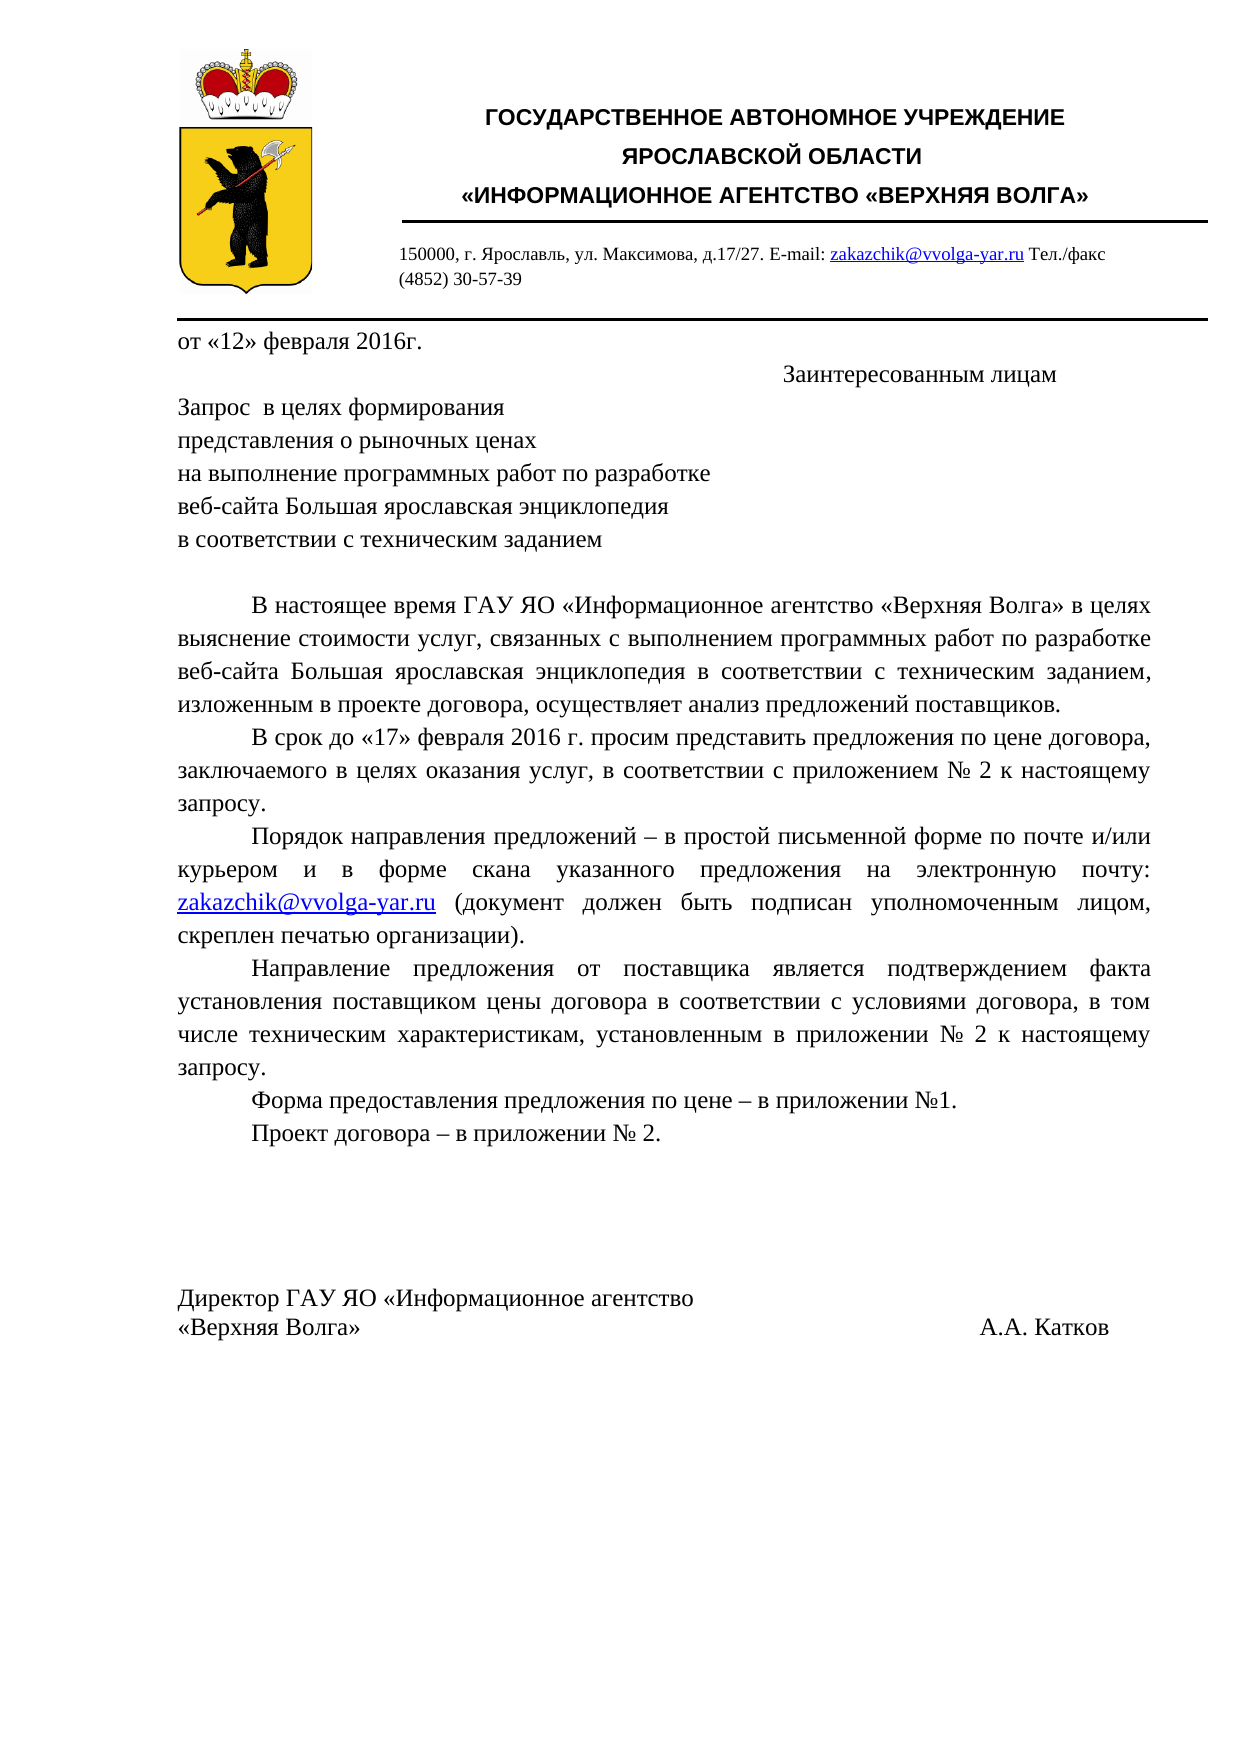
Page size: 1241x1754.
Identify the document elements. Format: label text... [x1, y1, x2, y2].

text в соответствии с техническим заданием [177, 524, 1152, 553]
text Проект договора – в приложении № 2. [177, 1118, 1152, 1147]
text В срок до «17» февраля 2016 г. просим представить предложения по цене договора, заключаемого в целях оказания услуг, в соответствии с приложением № 2 к настоящему запросу. [177, 722, 1152, 817]
text веб-сайта Большая ярославская энциклопедия [177, 491, 1152, 520]
text Директор ГАУ ЯО «Информационное агентство [177, 1283, 1152, 1312]
text от «12» февраля 2016г. [177, 326, 1152, 354]
text представления о рыночных ценах [177, 425, 1152, 454]
picture [179, 49, 313, 294]
text Порядок направления предложений – в простой письменной форме по почте и/или курьером и в форме скана указанного предложения на электронную почту: zakazchik@vvolga-yar.ru (документ должен быть подписан уполномоченным лицом, скреплен печатью организации). [177, 821, 1152, 949]
text 150000, г. Ярославль, ул. Максимова, д.17/27. E-mail: zakazchik@vvolga-yar.ru Тел./факс (4852) 30-57-39 [398, 243, 1152, 289]
text Направление предложения от поставщика является подтверждением факта установления поставщиком цены договора в соответствии с условиями договора, в том числе техническим характеристикам, установленным в приложении № 2 к настоящему запросу. [177, 953, 1152, 1081]
text Заинтересованным лицам [783, 359, 1152, 388]
text «Верхняя Волга» А.А. Катков [177, 1312, 1152, 1341]
text В настоящее время ГАУ ЯО «Информационное агентство «Верхняя Волга» в целях выяснение стоимости услуг, связанных с выполнением программных работ по разработке веб-сайта Большая ярославская энциклопедия в соответствии с техническим заданием, изложенным в проекте договора, осуществляет анализ предложений поставщиков. [177, 590, 1152, 718]
text на выполнение программных работ по разработке [177, 458, 1152, 487]
text Запрос в целях формирования [177, 392, 1152, 421]
text Форма предоставления предложения по цене – в приложении №1. [177, 1085, 1152, 1114]
text ГОСУДАРСТВЕННОЕ АВТОНОМНОЕ УЧРЕЖДЕНИЕ ЯРОСЛАВСКОЙ ОБЛАСТИ «ИНФОРМАЦИОННОЕ АГЕНТСТВО «ВЕРХНЯЯ ВОЛГА» [398, 103, 1152, 209]
